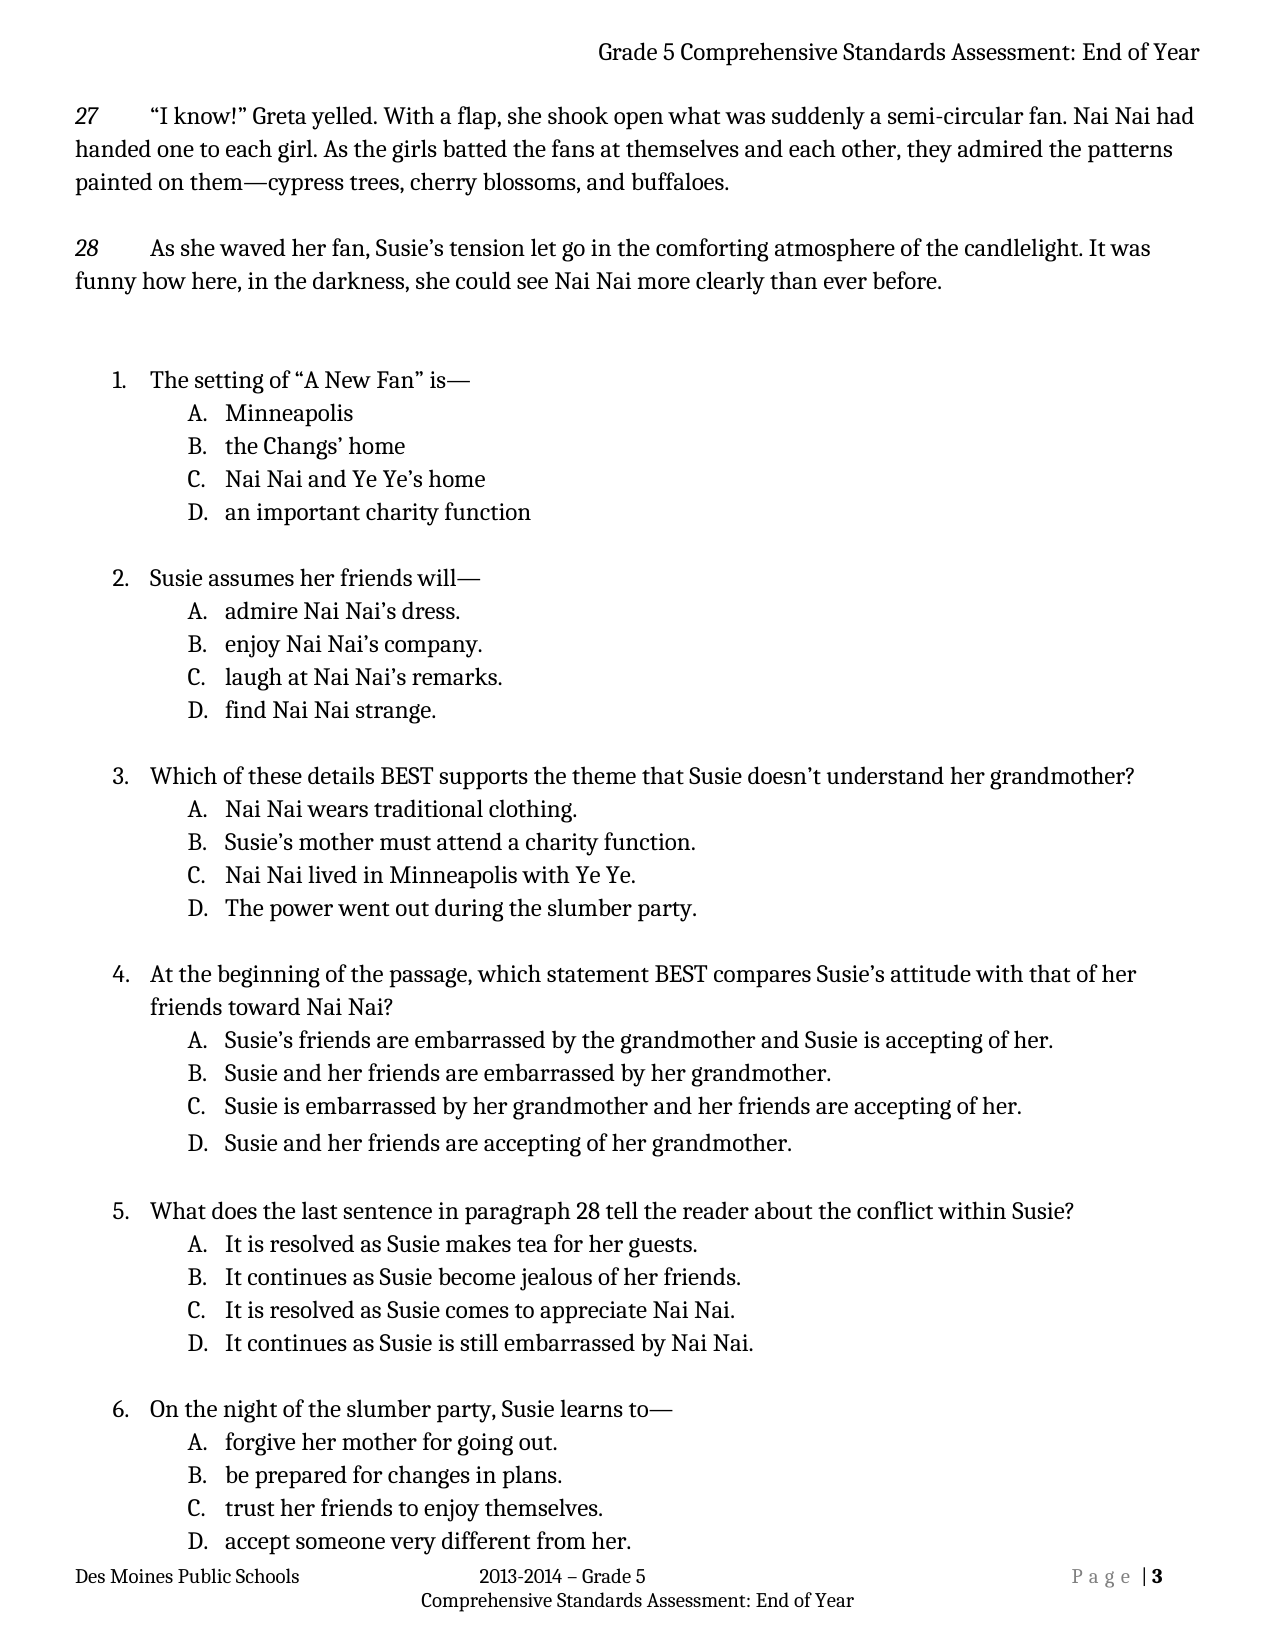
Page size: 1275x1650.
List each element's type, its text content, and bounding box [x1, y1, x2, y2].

list Susie is embarrassed by her grandmother and her friends are accepting of her. [187, 1092, 1200, 1121]
list enjoy Nai Nai’s company. [187, 630, 1200, 659]
list forgive her mother for going out. [187, 1428, 1200, 1457]
list an important charity function [187, 498, 1200, 527]
list It continues as Susie become jealous of her friends. [187, 1263, 1200, 1292]
text 27 “I know!” Greta yelled. With a flap, she shook open what was suddenly a semi-circular fan. Nai Nai had handed one to each girl. As the girls batted the fans at themselves and each other, they admired the patterns painted on them—cypress trees, cherry blossoms, and buffaloes. [75, 102, 1200, 196]
list the Changs’ home [187, 432, 1200, 461]
list It continues as Susie is still embarrassed by Nai Nai. [187, 1329, 1200, 1358]
list Nai Nai wears traditional clothing. [187, 795, 1200, 824]
list Minneapolis [187, 399, 1200, 427]
list Nai Nai and Ye Ye’s home [187, 465, 1200, 493]
list The setting of “A New Fan” is— [112, 366, 1200, 394]
list Susie’s mother must attend a charity function. [187, 828, 1200, 857]
list Susie assumes her friends will— [112, 564, 1200, 593]
list What does the last sentence in paragraph 28 tell the reader about the conflict within Susie? [112, 1197, 1200, 1226]
list Nai Nai lived in Minneapolis with Ye Ye. [187, 861, 1200, 890]
list be prepared for changes in plans. [187, 1461, 1200, 1490]
list admire Nai Nai’s dress. [187, 597, 1200, 626]
list find Nai Nai strange. [187, 696, 1200, 725]
list At the beginning of the passage, which statement BEST compares Susie’s attitude with that of her friends toward Nai Nai? [112, 960, 1200, 1022]
list On the night of the slumber party, Susie learns to— [112, 1395, 1200, 1424]
list Susie and her friends are accepting of her grandmother. [187, 1125, 1200, 1159]
list trust her friends to enjoy themselves. [187, 1494, 1200, 1523]
list Susie’s friends are embarrassed by the grandmother and Susie is accepting of her. [187, 1026, 1200, 1055]
list accept someone very different from her. [187, 1527, 1200, 1556]
list It is resolved as Susie comes to appreciate Nai Nai. [187, 1296, 1200, 1324]
list Which of these details BEST supports the theme that Susie doesn’t understand her grandmother? [112, 762, 1200, 791]
list laugh at Nai Nai’s remarks. [187, 663, 1200, 692]
list Susie and her friends are embarrassed by her grandmother. [187, 1059, 1200, 1088]
list It is resolved as Susie makes tea for her guests. [187, 1230, 1200, 1258]
list The power went out during the slumber party. [187, 894, 1200, 923]
text 28 As she waved her fan, Susie’s tension let go in the comforting atmosphere of the candlelight. It was funny how here, in the darkness, she could see Nai Nai more clearly than ever before. [75, 234, 1200, 295]
